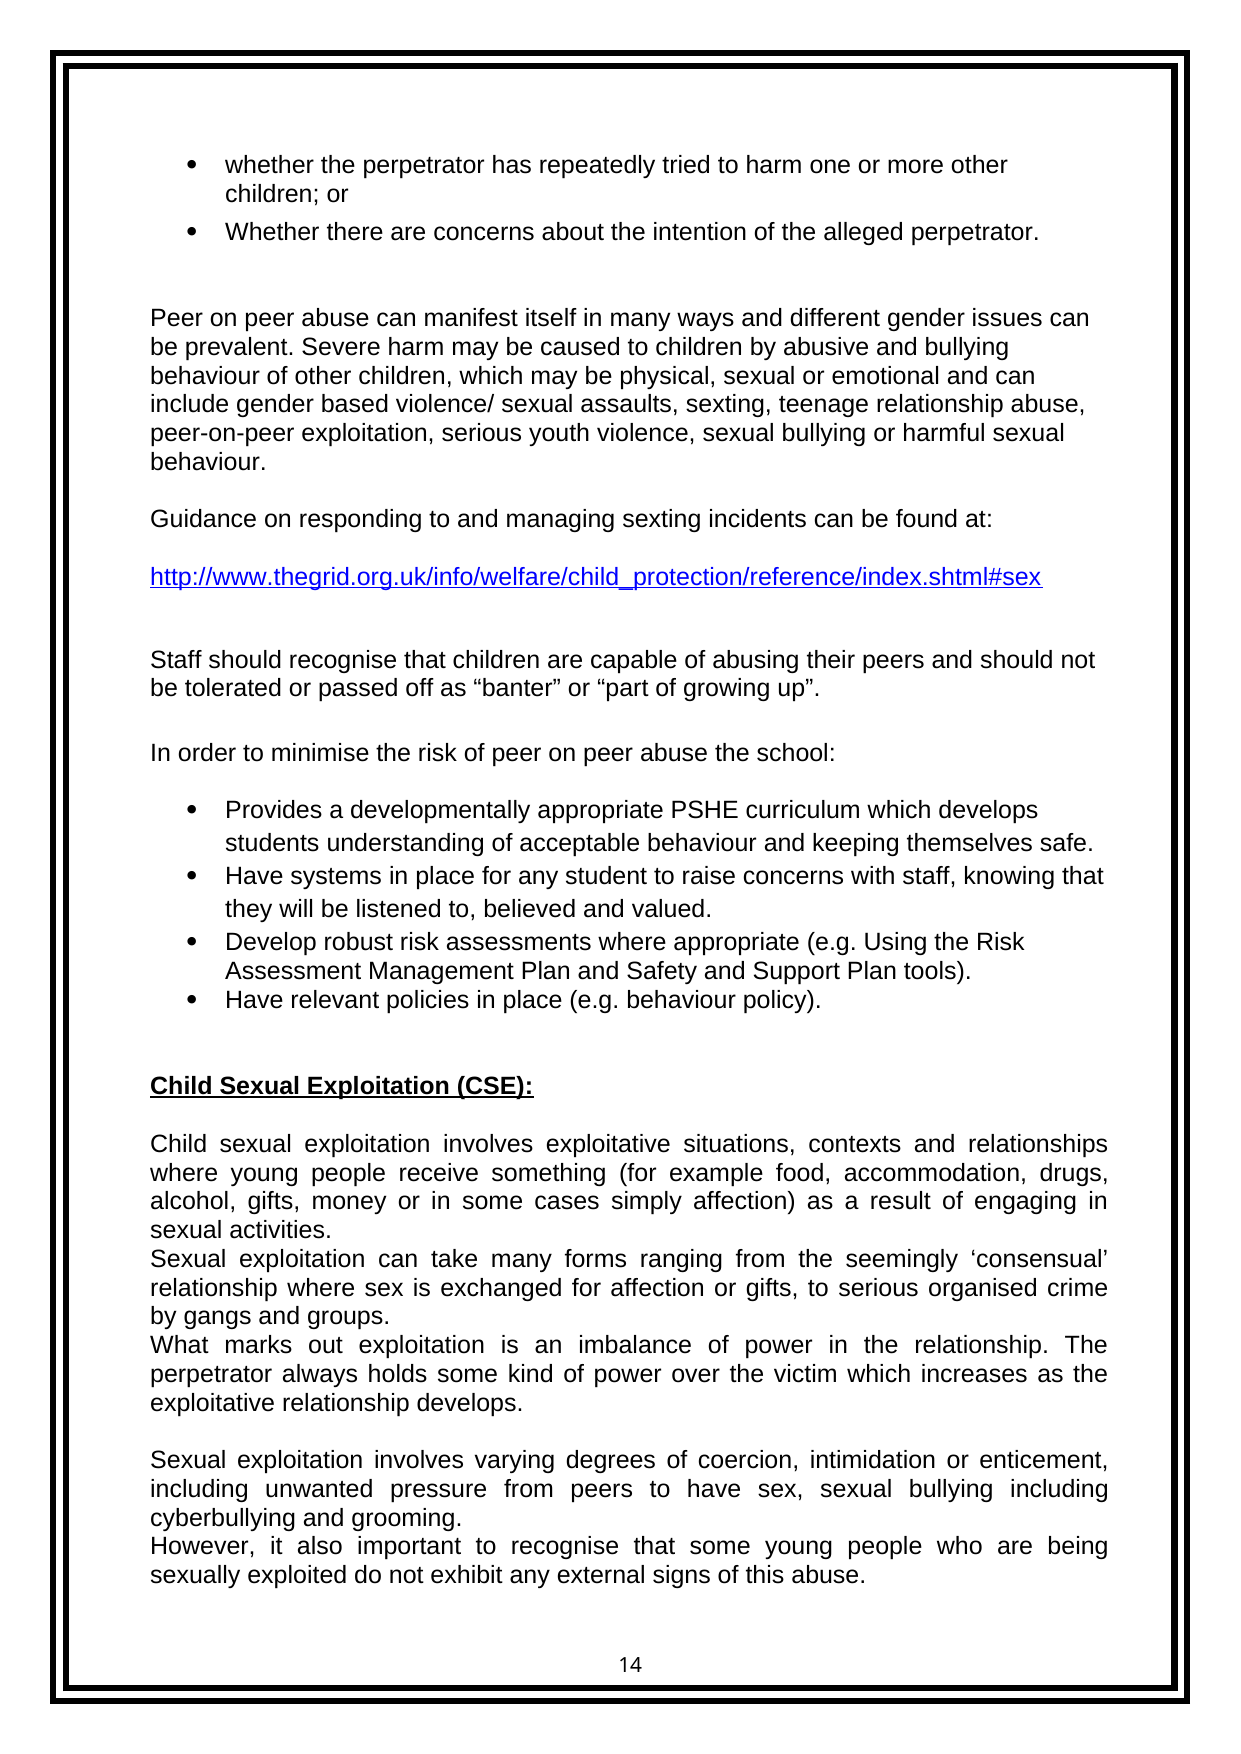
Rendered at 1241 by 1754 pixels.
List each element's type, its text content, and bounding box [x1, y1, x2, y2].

text In order to minimise the risk of peer on peer abuse the school: [150, 737, 1110, 766]
list whether the perpetrator has repeatedly tried to harm one or more other children; or [187, 150, 1110, 208]
text Peer on peer abuse can manifest itself in many ways and different gender issues can be prevalent. Severe harm may be caused to children by abusive and bullying behaviour of other children, which may be physical, sexual or emotional and can include gender based violence/ sexual assaults, sexting, teenage relationship abuse, peer-on-peer exploitation, serious youth violence, sexual bullying or harmful sexual behaviour. [150, 303, 1110, 476]
text However, it also important to recognise that some young people who are being sexually exploited do not exhibit any external signs of this abuse. [150, 1531, 1110, 1589]
list Develop robust risk assessments where appropriate (e.g. Using the Risk Assessment Management Plan and Safety and Support Plan tools). [187, 927, 1110, 985]
text Staff should recognise that children are capable of abusing their peers and should not be tolerated or passed off as “banter” or “part of growing up”. [150, 644, 1110, 702]
text Sexual exploitation involves varying degrees of coercion, intimidation or enticement, including unwanted pressure from peers to have sex, sexual bullying including cyberbullying and grooming. [150, 1445, 1110, 1531]
text Sexual exploitation can take many forms ranging from the seemingly ‘consensual’ relationship where sex is exchanged for affection or gifts, to serious organised crime by gangs and groups. [150, 1244, 1110, 1330]
text What marks out exploitation is an imbalance of power in the relationship. The perpetrator always holds some kind of power over the victim which increases as the exploitative relationship develops. [150, 1330, 1110, 1416]
text Child sexual exploitation involves exploitative situations, contexts and relationships where young people receive something (for example food, accommodation, drugs, alcohol, gifts, money or in some cases simply affection) as a result of engaging in sexual activities. [150, 1129, 1110, 1244]
text http://www.thegrid.org.uk/info/welfare/child_protection/reference/index.shtml#sex [150, 562, 1110, 591]
text Guidance on responding to and managing sexting incidents can be found at: [150, 504, 1110, 533]
list Whether there are concerns about the intention of the alleged perpetrator. [187, 217, 1110, 246]
list Provides a developmentally appropriate PSHE curriculum which develops students understanding of acceptable behaviour and keeping themselves safe. [187, 795, 1110, 857]
text Child Sexual Exploitation (CSE): [150, 1071, 1110, 1100]
list Have systems in place for any student to raise concerns with staff, knowing that they will be listened to, believed and valued. [187, 861, 1110, 923]
list Have relevant policies in place (e.g. behaviour policy). [187, 985, 1110, 1014]
